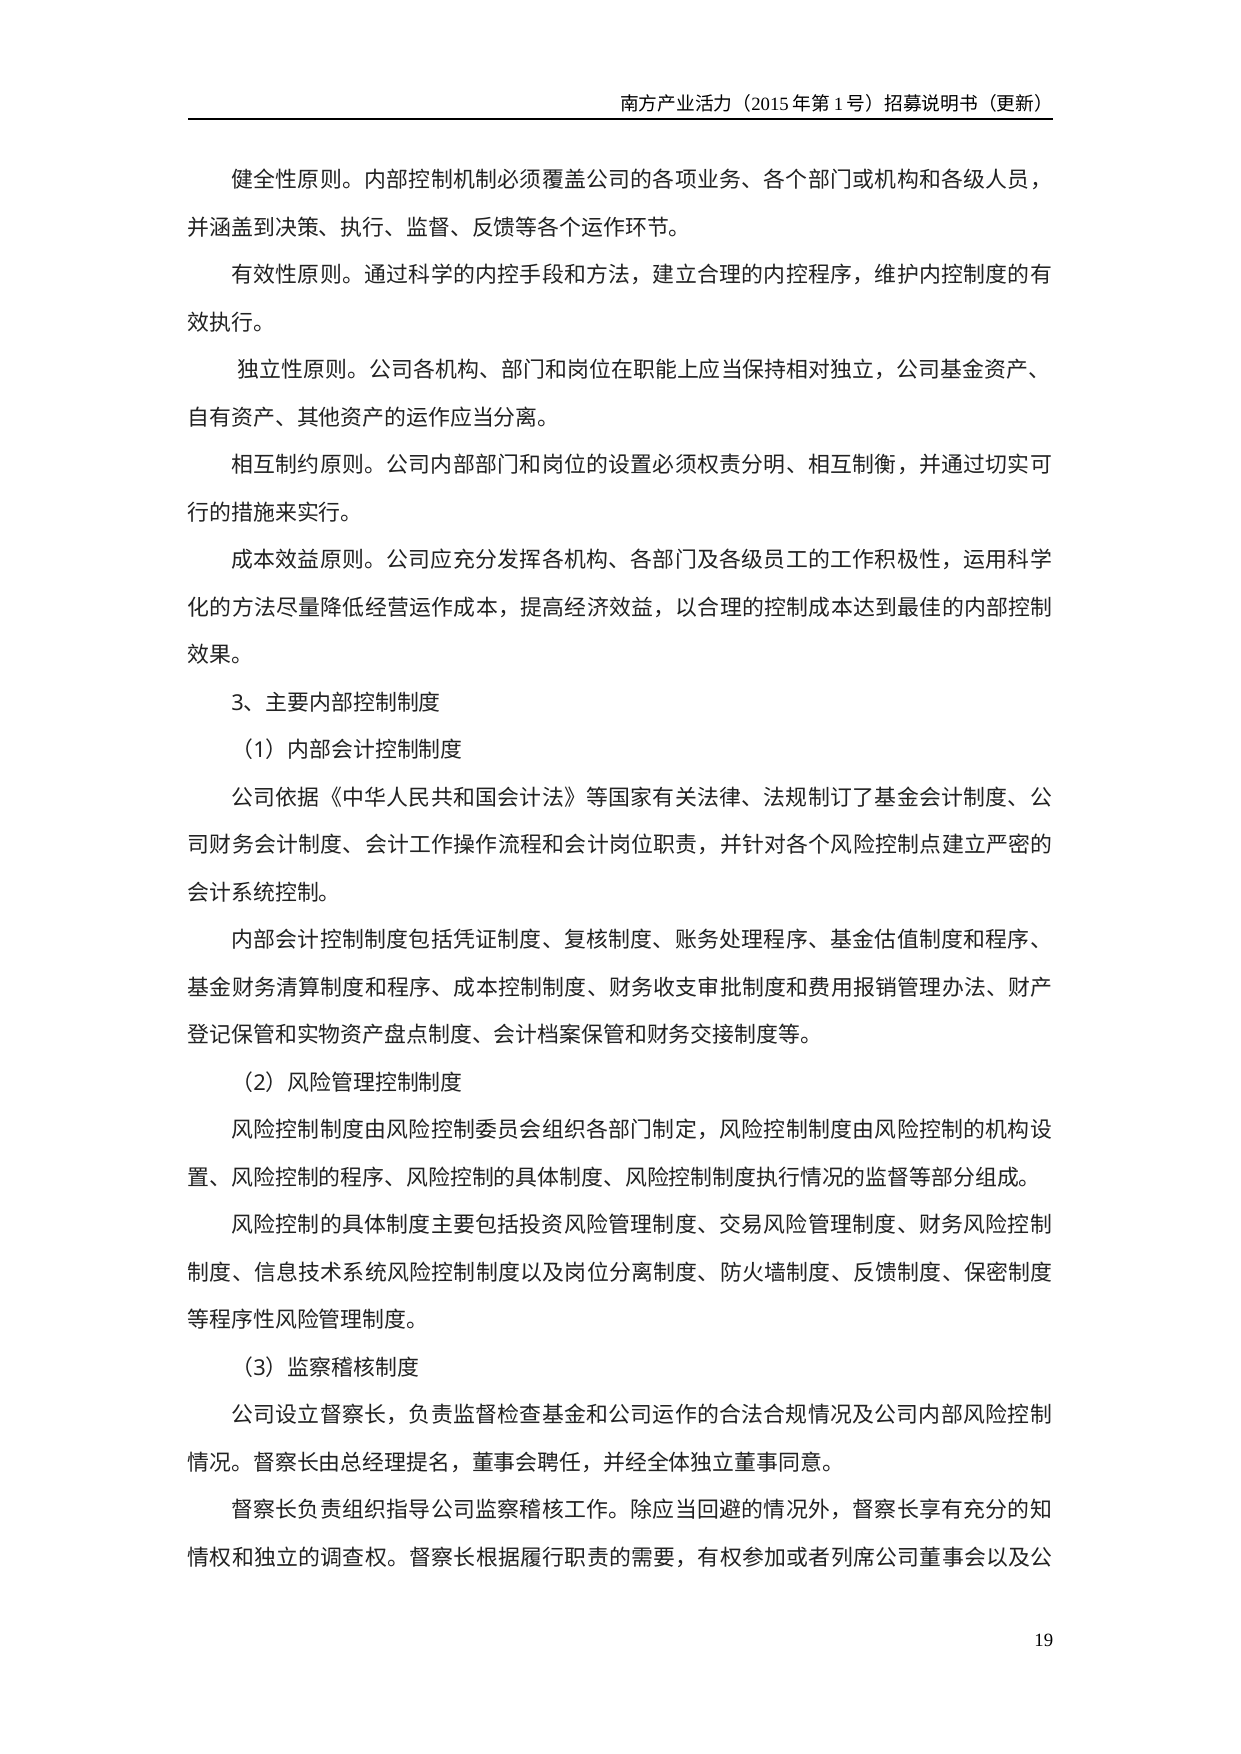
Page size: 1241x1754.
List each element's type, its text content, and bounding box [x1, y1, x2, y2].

text （2）风险管理控制制度 [187, 1065, 1053, 1096]
text 内部会计控制制度包括凭证制度、复核制度、账务处理程序、基金估值制度和程序、基金财务清算制度和程序、成本控制制度、财务收支审批制度和费用报销管理办法、财产登记保管和实物资产盘点制度、会计档案保管和财务交接制度等。 [187, 922, 1053, 1049]
text 3、主要内部控制制度 [187, 684, 1053, 716]
text 风险控制的具体制度主要包括投资风险管理制度、交易风险管理制度、财务风险控制制度、信息技术系统风险控制制度以及岗位分离制度、防火墙制度、反馈制度、保密制度等程序性风险管理制度。 [187, 1207, 1053, 1334]
text 独立性原则。公司各机构、部门和岗位在职能上应当保持相对独立，公司基金资产、自有资产、其他资产的运作应当分离。 [187, 352, 1053, 431]
text 有效性原则。通过科学的内控手段和方法，建立合理的内控程序，维护内控制度的有效执行。 [187, 257, 1053, 336]
text （3）监察稽核制度 [187, 1350, 1053, 1382]
text 公司设立督察长，负责监督检查基金和公司运作的合法合规情况及公司内部风险控制情况。督察长由总经理提名，董事会聘任，并经全体独立董事同意。 [187, 1397, 1053, 1477]
text 风险控制制度由风险控制委员会组织各部门制定，风险控制制度由风险控制的机构设置、风险控制的程序、风险控制的具体制度、风险控制制度执行情况的监督等部分组成。 [187, 1112, 1053, 1191]
text 健全性原则。内部控制机制必须覆盖公司的各项业务、各个部门或机构和各级人员，并涵盖到决策、执行、监督、反馈等各个运作环节。 [187, 162, 1053, 241]
text 相互制约原则。公司内部部门和岗位的设置必须权责分明、相互制衡，并通过切实可行的措施来实行。 [187, 447, 1053, 526]
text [187, 1492, 1053, 1572]
text （1）内部会计控制制度 [187, 732, 1053, 764]
text 成本效益原则。公司应充分发挥各机构、各部门及各级员工的工作积极性，运用科学化的方法尽量降低经营运作成本，提高经济效益，以合理的控制成本达到最佳的内部控制效果。 [187, 542, 1053, 669]
text 公司依据《中华人民共和国会计法》等国家有关法律、法规制订了基金会计制度、公司财务会计制度、会计工作操作流程和会计岗位职责，并针对各个风险控制点建立严密的会计系统控制。 [187, 780, 1053, 906]
